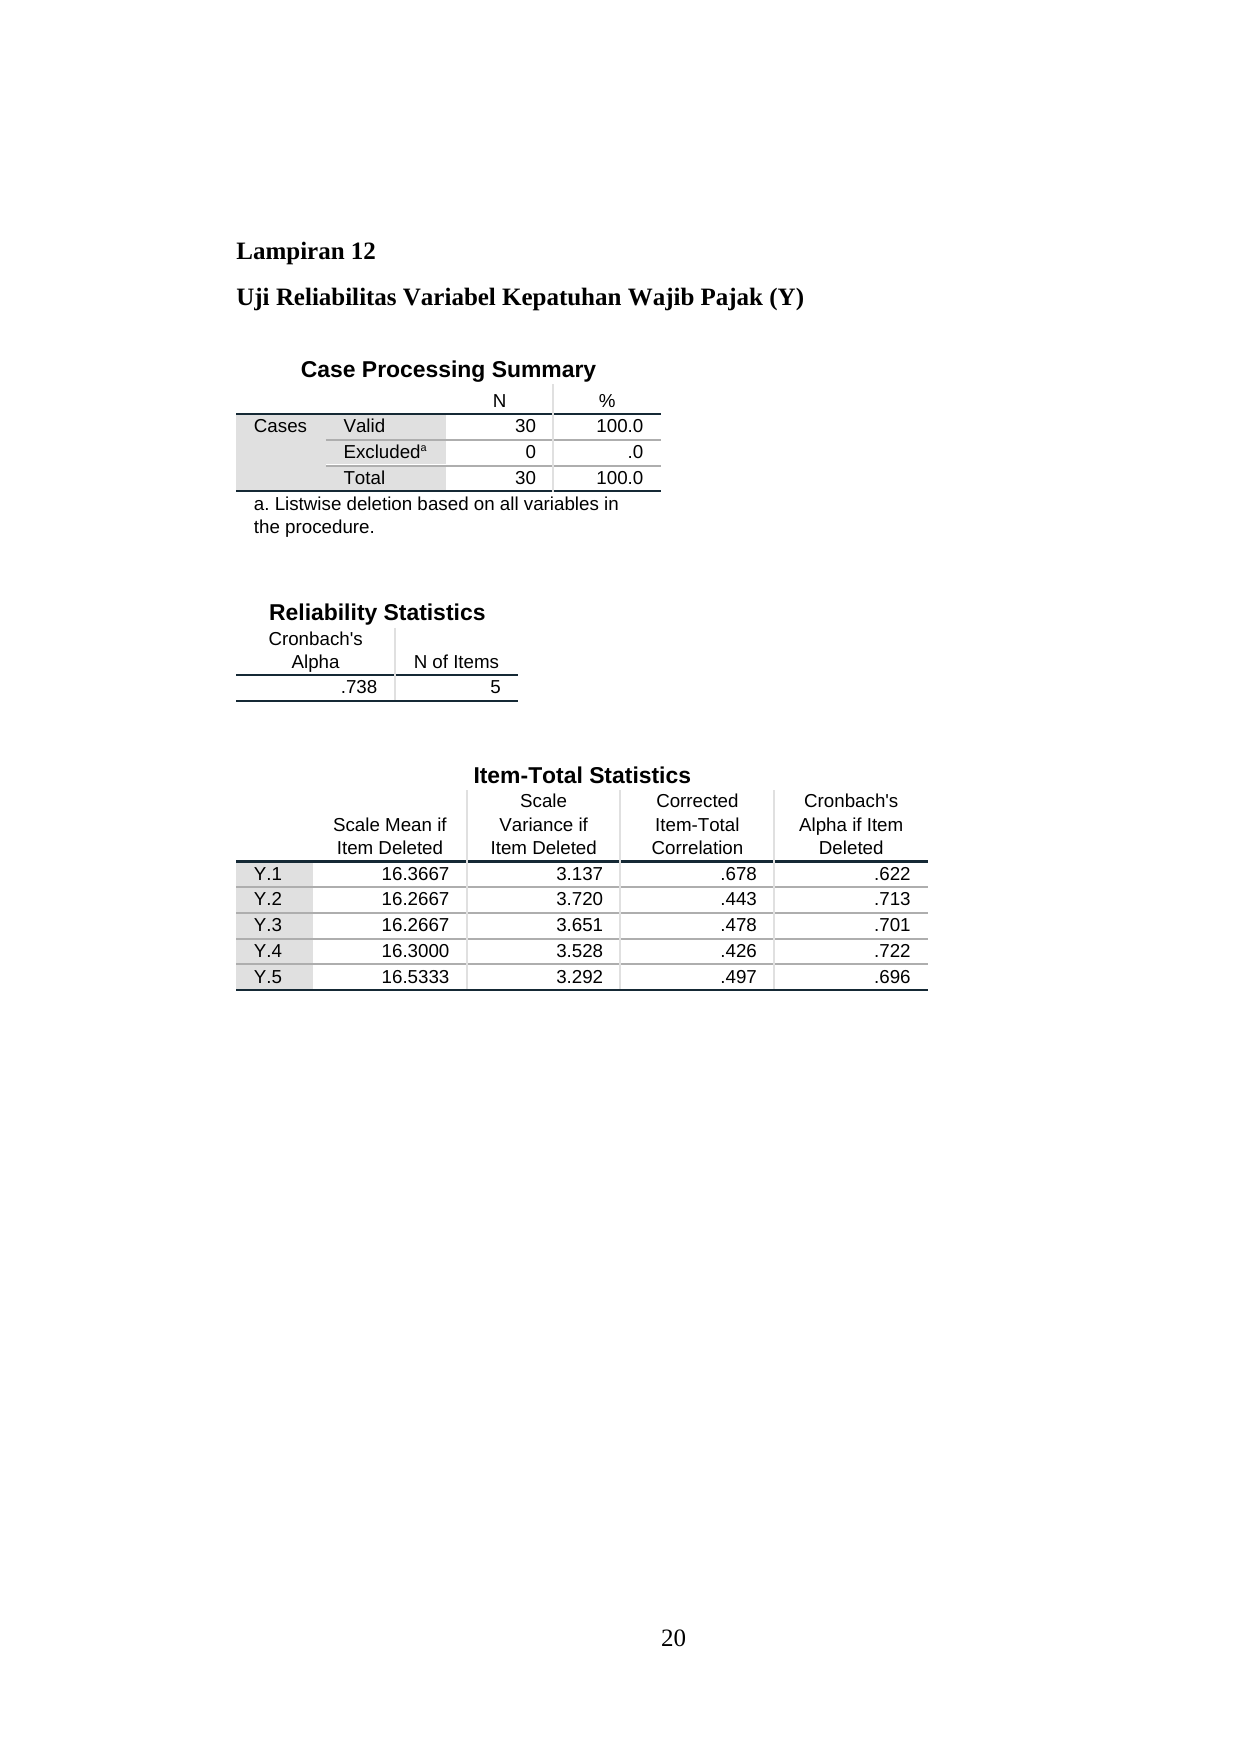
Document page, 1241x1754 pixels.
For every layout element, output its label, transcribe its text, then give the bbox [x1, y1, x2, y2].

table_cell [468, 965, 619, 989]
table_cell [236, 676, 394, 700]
text Uji Reliabilitas Variabel Kepatuhan Wajib Pajak (Y) [236, 282, 1063, 310]
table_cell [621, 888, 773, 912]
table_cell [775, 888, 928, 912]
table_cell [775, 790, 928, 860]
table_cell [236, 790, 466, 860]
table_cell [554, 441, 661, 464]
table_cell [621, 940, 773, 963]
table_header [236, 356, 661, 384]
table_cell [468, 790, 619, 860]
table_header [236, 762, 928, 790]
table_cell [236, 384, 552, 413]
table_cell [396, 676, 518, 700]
text Lampiran 12 [236, 236, 1063, 265]
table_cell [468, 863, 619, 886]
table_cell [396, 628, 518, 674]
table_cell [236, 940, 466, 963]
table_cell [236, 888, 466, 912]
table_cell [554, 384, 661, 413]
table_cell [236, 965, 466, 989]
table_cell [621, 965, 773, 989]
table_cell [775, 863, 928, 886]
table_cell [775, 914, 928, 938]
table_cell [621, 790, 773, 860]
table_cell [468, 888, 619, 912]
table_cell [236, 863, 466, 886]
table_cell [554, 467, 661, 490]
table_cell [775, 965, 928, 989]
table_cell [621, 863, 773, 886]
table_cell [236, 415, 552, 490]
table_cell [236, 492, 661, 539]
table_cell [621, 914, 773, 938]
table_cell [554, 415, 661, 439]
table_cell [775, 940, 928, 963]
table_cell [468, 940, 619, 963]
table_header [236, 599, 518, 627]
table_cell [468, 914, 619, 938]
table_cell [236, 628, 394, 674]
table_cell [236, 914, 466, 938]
